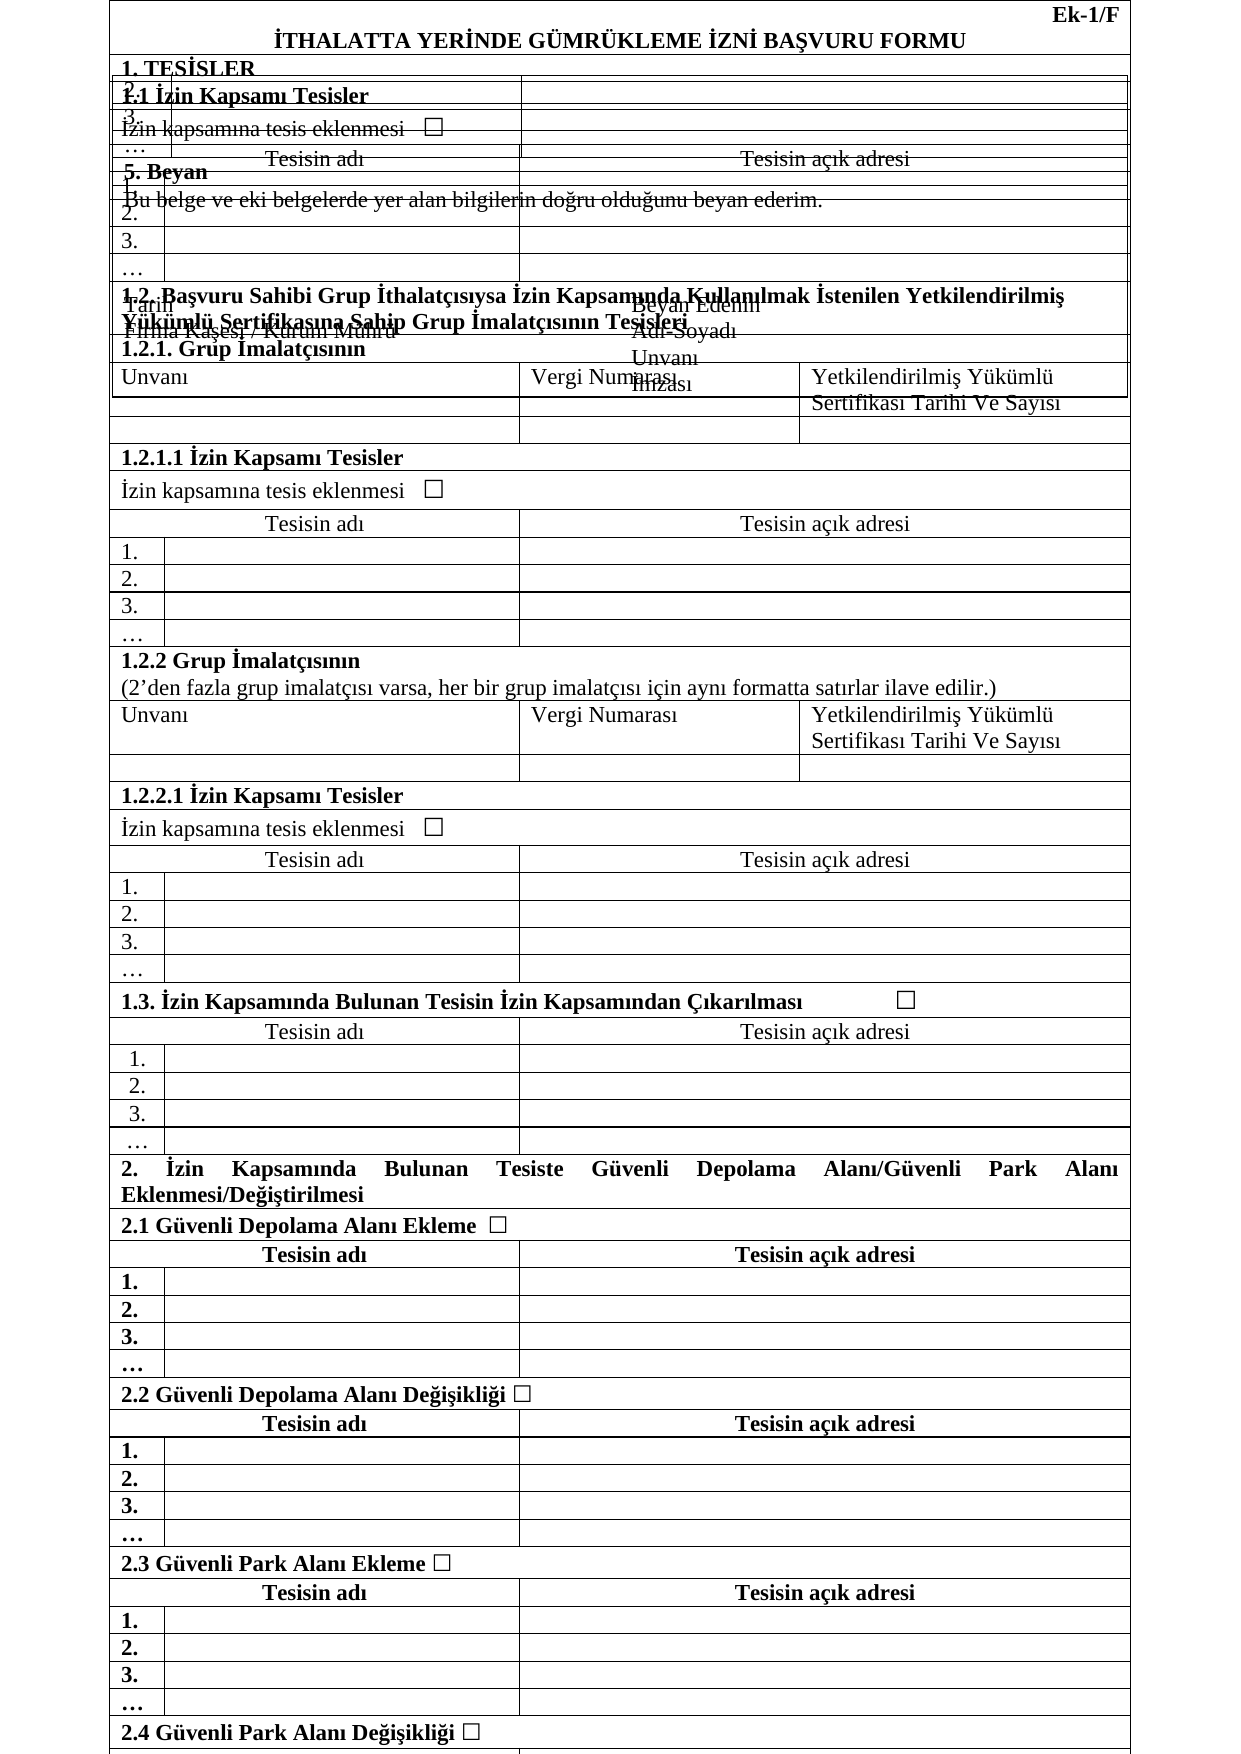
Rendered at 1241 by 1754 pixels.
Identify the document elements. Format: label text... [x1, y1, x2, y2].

table_cell Yetkilendirilmiş Yükümlü Sertifikası Tarihi Ve Sayısı [800, 363, 1130, 416]
table_cell [165, 1465, 519, 1491]
table_cell [165, 1607, 519, 1633]
table_cell [520, 593, 1130, 619]
table_cell [520, 1128, 1130, 1154]
table_cell Tesisin adı [110, 1018, 519, 1044]
table_cell [520, 1520, 1130, 1546]
table_cell 1. [110, 538, 164, 564]
table_cell Unvanı [110, 363, 519, 416]
table_cell [520, 227, 1130, 253]
table_cell [520, 1045, 1130, 1072]
table_cell [110, 417, 519, 443]
table_cell Tesisin adı [110, 1579, 519, 1606]
table_cell [800, 417, 1130, 443]
table_cell [165, 200, 519, 226]
table_cell 1. [110, 1607, 164, 1633]
table_cell 3. [110, 928, 164, 954]
table_cell Tesisin açık adresi [520, 846, 1130, 872]
table_cell Tesisin açık adresi [520, 1579, 1130, 1606]
table_cell 1.2.1.1 İzin Kapsamı Tesisler [110, 444, 1130, 470]
table_cell [165, 1268, 519, 1294]
table_cell 2.1 Güvenli Depolama Alanı Ekleme [110, 1209, 1130, 1240]
table_cell [520, 901, 1130, 927]
table_cell [165, 565, 519, 591]
table_cell [520, 1073, 1130, 1099]
table_cell Tesisin adı [110, 1410, 519, 1436]
table_cell [520, 254, 1130, 281]
table_cell 2. [110, 901, 164, 927]
table_cell Tesisin açık adresi [520, 1018, 1130, 1044]
table_cell [520, 1323, 1130, 1349]
table_cell 2.4 Güvenli Park Alanı Değişikliği [110, 1716, 1130, 1748]
table_cell Yetkilendirilmiş Yükümlü Sertifikası Tarihi Ve Sayısı [800, 701, 1130, 754]
table_cell 2. [110, 1465, 164, 1491]
table_cell [165, 1350, 519, 1377]
table_cell [520, 172, 1130, 198]
table_cell [165, 1045, 519, 1072]
table_cell [520, 928, 1130, 954]
table_cell 1.2.1. Grup İmalatçısının [110, 335, 1130, 362]
table_cell [165, 1689, 519, 1715]
table_cell [165, 593, 519, 619]
table_cell [165, 1520, 519, 1546]
table_cell [165, 1296, 519, 1322]
table_cell Unvanı [110, 701, 519, 754]
table_cell 1. [110, 1045, 164, 1072]
table_cell [165, 1662, 519, 1688]
table_cell 2. [110, 565, 164, 591]
table_cell [520, 417, 799, 443]
table_cell … [110, 620, 164, 646]
table_cell … [110, 955, 164, 982]
table_cell 1. [110, 873, 164, 899]
table_cell Tesisin açık adresi [520, 145, 1130, 171]
table_cell [165, 955, 519, 982]
table_cell Tesisin adı [110, 846, 519, 872]
table_cell İzin kapsamına tesis eklenmesi [110, 810, 1130, 845]
table_cell … [110, 1689, 164, 1715]
table_cell [520, 1607, 1130, 1633]
table_cell [165, 1073, 519, 1099]
table_header Ek-1/F İTHALATTA YERİNDE GÜMRÜKLEME İZNİ BAŞVURU FORMU [110, 1, 1130, 54]
table_cell [520, 1438, 1130, 1464]
table_cell [110, 755, 519, 781]
table_cell … [110, 1350, 164, 1377]
table_cell 1.2. Başvuru Sahibi Grup İthalatçısıysa İzin Kapsamında Kullanılmak İstenilen Yetkilendirilmiş Yükümlü Sertifikasına Sahip Grup İmalatçısının Tesisleri [110, 282, 1130, 334]
table_cell [165, 928, 519, 954]
table_cell 2. [110, 200, 164, 226]
table_cell Tesisin adı [110, 145, 519, 171]
table_cell Tesisin adı [110, 1241, 519, 1267]
table_cell 1. TESİSLER [110, 55, 1130, 81]
table_cell 2. İzin Kapsamında Bulunan Tesiste Güvenli Depolama Alanı/Güvenli Park Alanı Eklenmesi/Değiştirilmesi [110, 1155, 1130, 1207]
table_cell 3. [110, 1323, 164, 1349]
table_cell Vergi Numarası [520, 701, 799, 754]
table_cell 2. [110, 1296, 164, 1322]
table_cell [520, 1634, 1130, 1661]
table_cell [165, 1634, 519, 1661]
table_cell 1.1 İzin Kapsamı Tesisler [110, 82, 1130, 108]
table_cell … [110, 1128, 164, 1154]
table_cell 2.2 Güvenli Depolama Alanı Değişikliği [110, 1378, 1130, 1409]
table_cell [520, 1100, 1130, 1126]
table_cell [520, 1296, 1130, 1322]
table_cell [165, 620, 519, 646]
table_cell 2. [110, 1073, 164, 1099]
table_cell [520, 1350, 1130, 1377]
table_cell [165, 538, 519, 564]
table_cell Tesisin açık adresi [520, 1241, 1130, 1267]
table_cell 2.3 Güvenli Park Alanı Ekleme [110, 1547, 1130, 1578]
table_cell [520, 620, 1130, 646]
table_cell 3. [110, 1492, 164, 1519]
table_cell [520, 755, 799, 781]
table_cell [520, 1689, 1130, 1715]
table_cell … [110, 254, 164, 281]
table_cell [165, 254, 519, 281]
table_cell [165, 1492, 519, 1519]
table_cell 1. [110, 1268, 164, 1294]
table_cell [165, 1128, 519, 1154]
table_cell Tesisin adı [110, 510, 519, 537]
table_cell 1. [110, 172, 164, 198]
table_cell [520, 538, 1130, 564]
table_cell [520, 565, 1130, 591]
table_cell [520, 1268, 1130, 1294]
table_cell 1.3. İzin Kapsamında Bulunan Tesisin İzin Kapsamından Çıkarılması [110, 983, 1130, 1017]
table_cell 1.2.2 Grup İmalatçısının (2’den fazla grup imalatçısı varsa, her bir grup imalatçısı için aynı formatta satırlar ilave edilir.) [110, 647, 1130, 700]
table_cell [165, 1323, 519, 1349]
table_cell Vergi Numarası [520, 363, 799, 416]
table_cell 1. [110, 1438, 164, 1464]
table_cell Tesisin açık adresi [520, 510, 1130, 537]
table_cell [165, 1100, 519, 1126]
table_cell 3. [110, 1662, 164, 1688]
table_cell [165, 1438, 519, 1464]
table_cell İzin kapsamına tesis eklenmesi [110, 471, 1130, 509]
table_cell [520, 873, 1130, 899]
table_cell … [110, 1520, 164, 1546]
table_cell 3. [110, 1100, 164, 1126]
table_cell [800, 755, 1130, 781]
table_cell [165, 172, 519, 198]
table_cell Tesisin açık adresi [520, 1410, 1130, 1436]
table_cell [520, 200, 1130, 226]
table_cell [520, 1465, 1130, 1491]
table_cell 1.2.2.1 İzin Kapsamı Tesisler [110, 782, 1130, 808]
table_cell [520, 955, 1130, 982]
table_cell [165, 873, 519, 899]
table_cell 3. [110, 227, 164, 253]
table_cell 2. [110, 1634, 164, 1661]
table_cell 3. [110, 593, 164, 619]
table_cell [165, 227, 519, 253]
table_cell [165, 901, 519, 927]
table_cell [520, 1492, 1130, 1519]
table_cell [520, 1662, 1130, 1688]
table_cell İzin kapsamına tesis eklenmesi [110, 110, 1130, 144]
